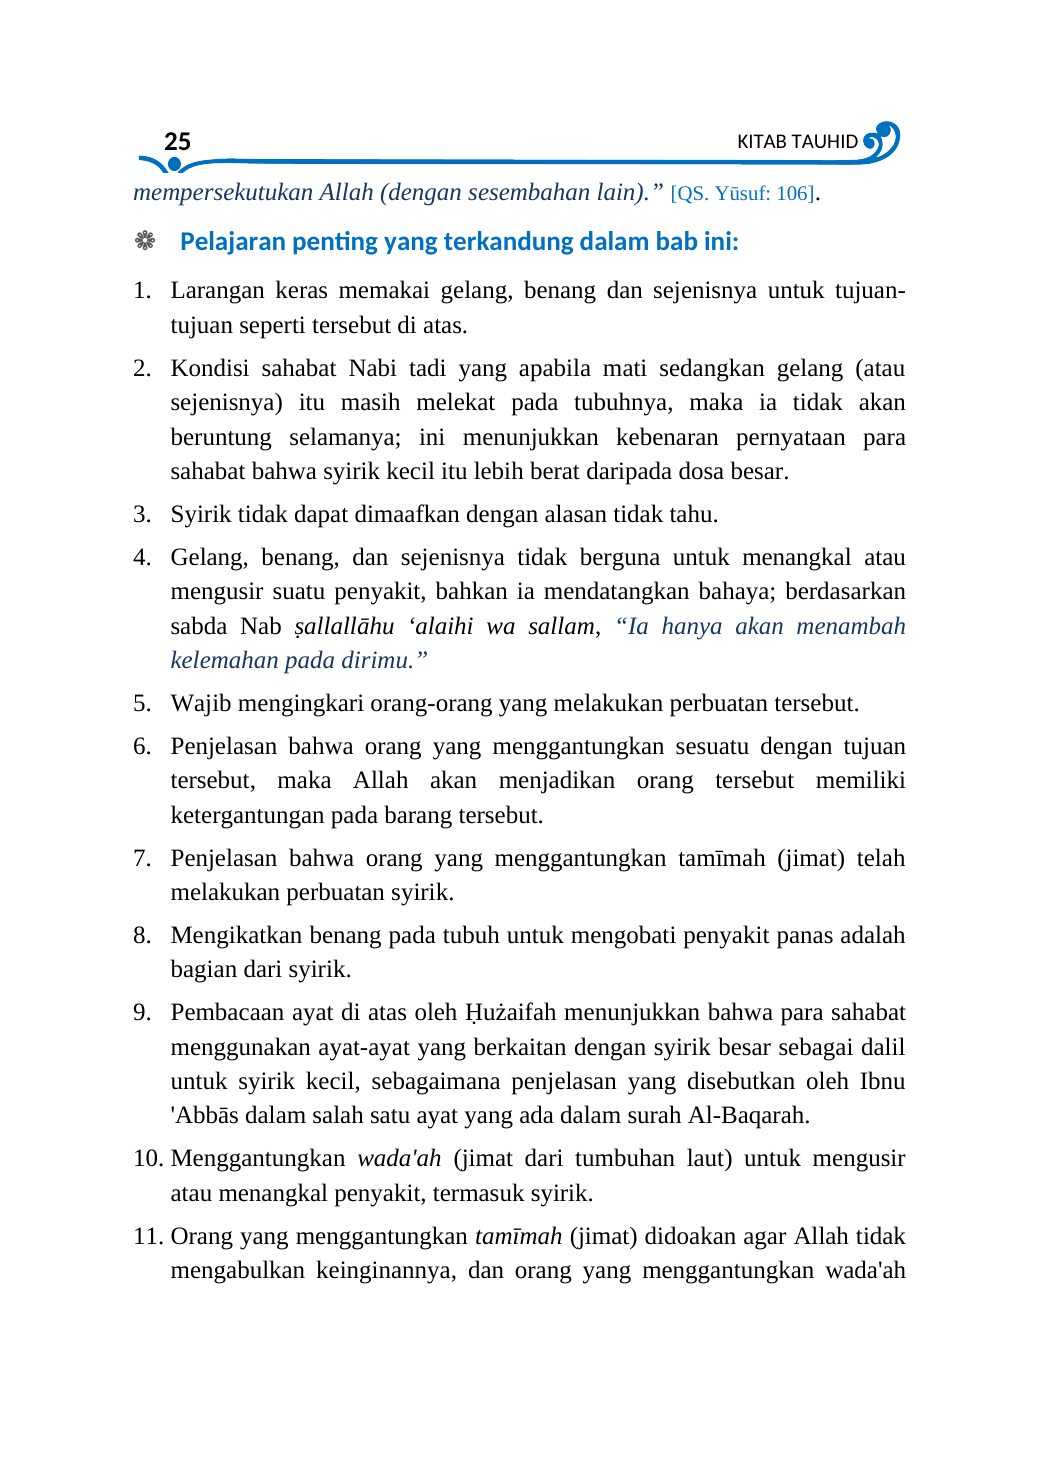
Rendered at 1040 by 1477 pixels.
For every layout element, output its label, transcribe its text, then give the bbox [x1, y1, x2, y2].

list Menggantungkan wada'ah (jimat dari tumbuhan laut) untuk mengusir atau menangkal penyakit, termasuk syirik. [133, 1143, 906, 1207]
list Wajib mengingkari orang-orang yang melakukan perbuatan tersebut. [133, 688, 906, 717]
list Gelang, benang, dan sejenisnya tidak berguna untuk menangkal atau mengusir suatu penyakit, bahkan ia mendatangkan bahaya; berdasarkan sabda Nab ṣallallāhu ‘alaihi wa sallam, “Ia hanya akan menambah kelemahan pada dirimu.” [133, 542, 906, 674]
picture [138, 114, 907, 173]
list Kondisi sahabat Nabi tadi yang apabila mati sedangkan gelang (atau sejenisnya) itu masih melekat pada tubuhnya, maka ia tidak akan beruntung selamanya; ini menunjukkan kebenaran pernyataan para sahabat bahwa syirik kecil itu lebih berat daripada dosa besar. [133, 353, 906, 485]
list Penjelasan bahwa orang yang menggantungkan tamīmah (jimat) telah melakukan perbuatan syirik. [133, 843, 906, 906]
list Larangan keras memakai gelang, benang dan sejenisnya untuk tujuan-tujuan seperti tersebut di atas. [133, 275, 906, 339]
list Syirik tidak dapat dimaafkan dengan alasan tidak tahu. [133, 499, 906, 528]
list Mengikatkan benang pada tubuh untuk mengobati penyakit panas adalah bagian dari syirik. [133, 920, 906, 983]
list Penjelasan bahwa orang yang menggantungkan sesuatu dengan tujuan tersebut, maka Allah akan menjadikan orang tersebut memiliki ketergantungan pada barang tersebut. [133, 731, 906, 828]
subtitle Pelajaran penting yang terkandung dalam bab ini: [133, 224, 906, 257]
list Pembacaan ayat di atas oleh Ḥużaifah menunjukkan bahwa para sahabat menggunakan ayat-ayat yang berkaitan dengan syirik besar sebagai dalil untuk syirik kecil, sebagaimana penjelasan yang disebutkan oleh Ibnu 'Abbās dalam salah satu ayat yang ada dalam surah Al-Baqarah. [133, 997, 906, 1129]
